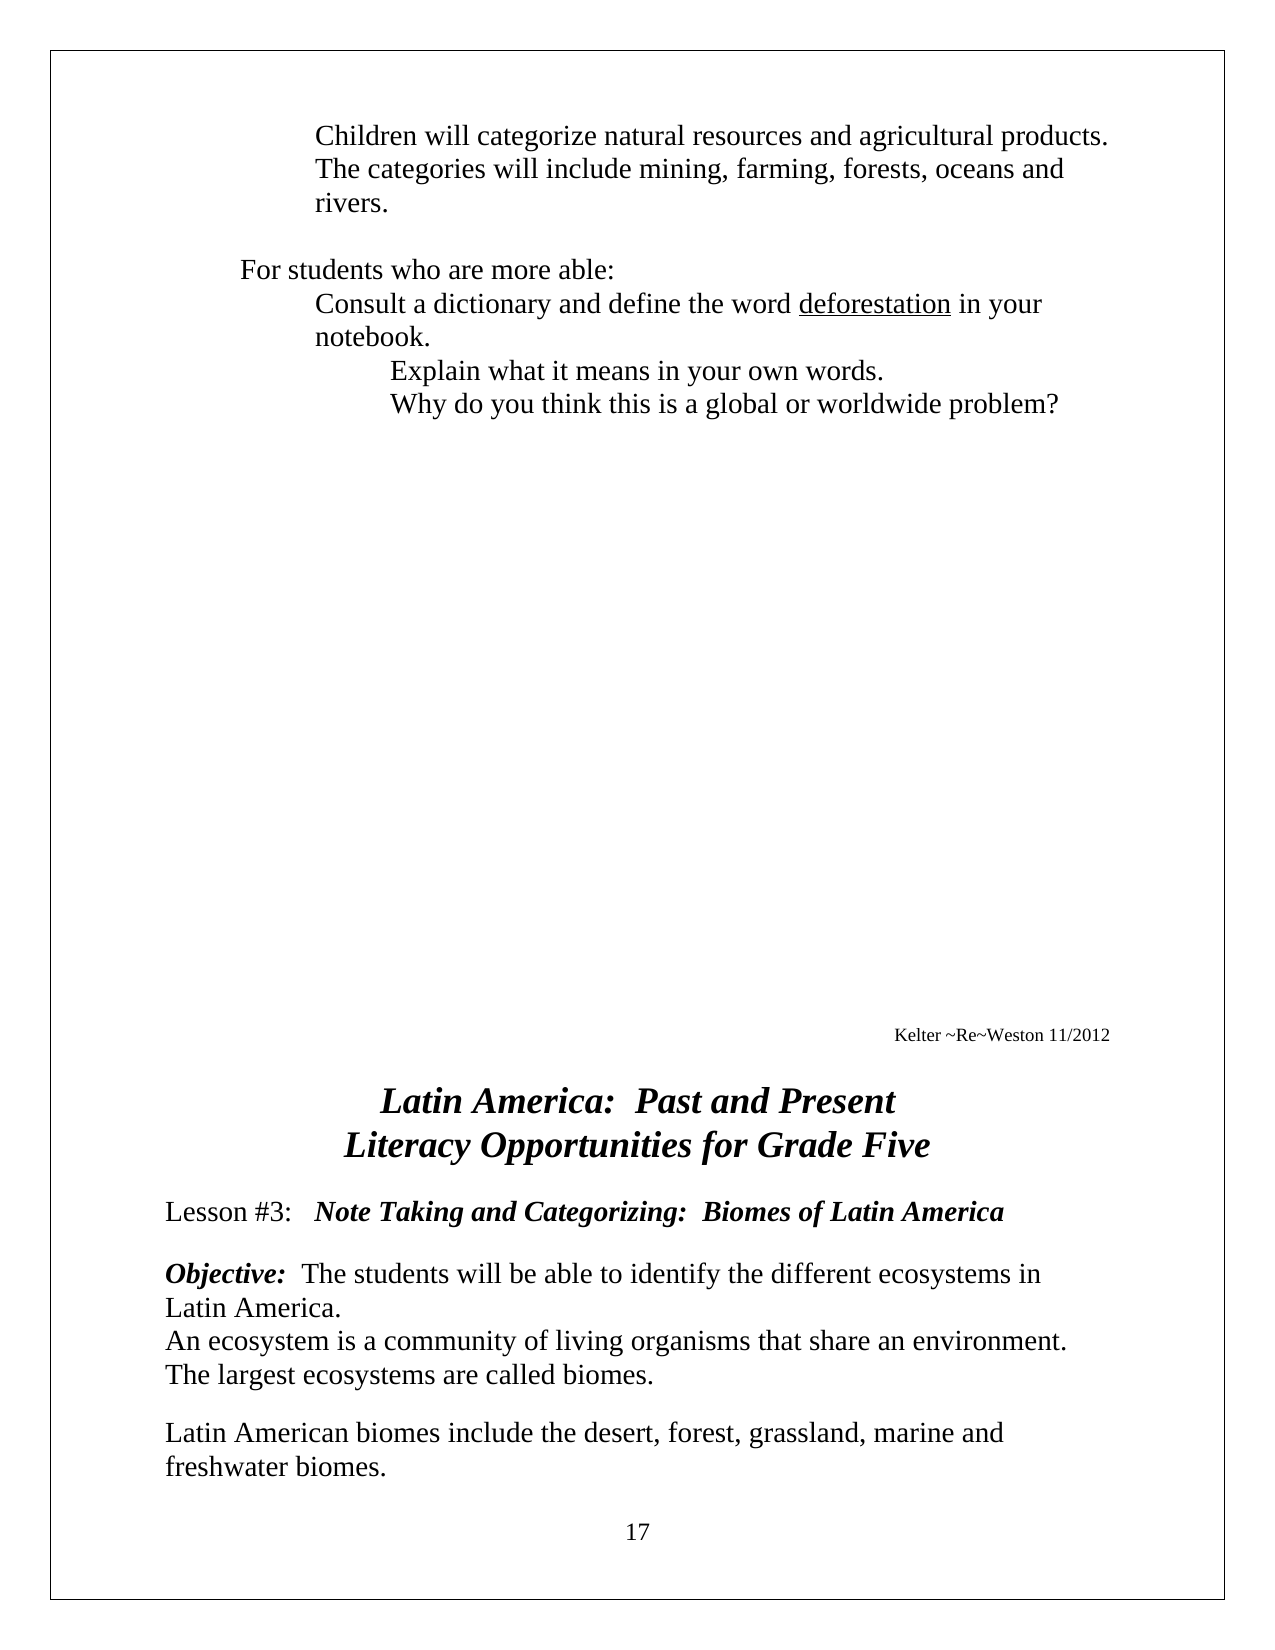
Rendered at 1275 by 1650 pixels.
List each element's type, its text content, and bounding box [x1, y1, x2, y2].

text Explain what it means in your own words. [315, 353, 1110, 386]
text Kelter ~Re~Weston 11/2012 [165, 1024, 1110, 1045]
text Latin America: Past and Present [165, 1079, 1110, 1122]
text Lesson #3: Note Taking and Categorizing: Biomes of Latin America [165, 1194, 1110, 1227]
text notebook. [165, 319, 1110, 353]
text Children will categorize natural resources and agricultural products. The categories will include mining, farming, forests, oceans and rivers. [315, 118, 1110, 219]
text An ecosystem is a community of living organisms that share an environment. The largest ecosystems are called biomes. [165, 1323, 1110, 1390]
text Consult a dictionary and define the word deforestation in your [165, 286, 1110, 319]
text Latin American biomes include the desert, forest, grassland, marine and freshwater biomes. [165, 1415, 1110, 1482]
text Why do you think this is a global or worldwide problem? [315, 386, 1110, 420]
text Literacy Opportunities for Grade Five [165, 1122, 1110, 1165]
text For students who are more able: [165, 252, 1110, 286]
text Objective: The students will be able to identify the different ecosystems in Latin America. [165, 1256, 1110, 1323]
